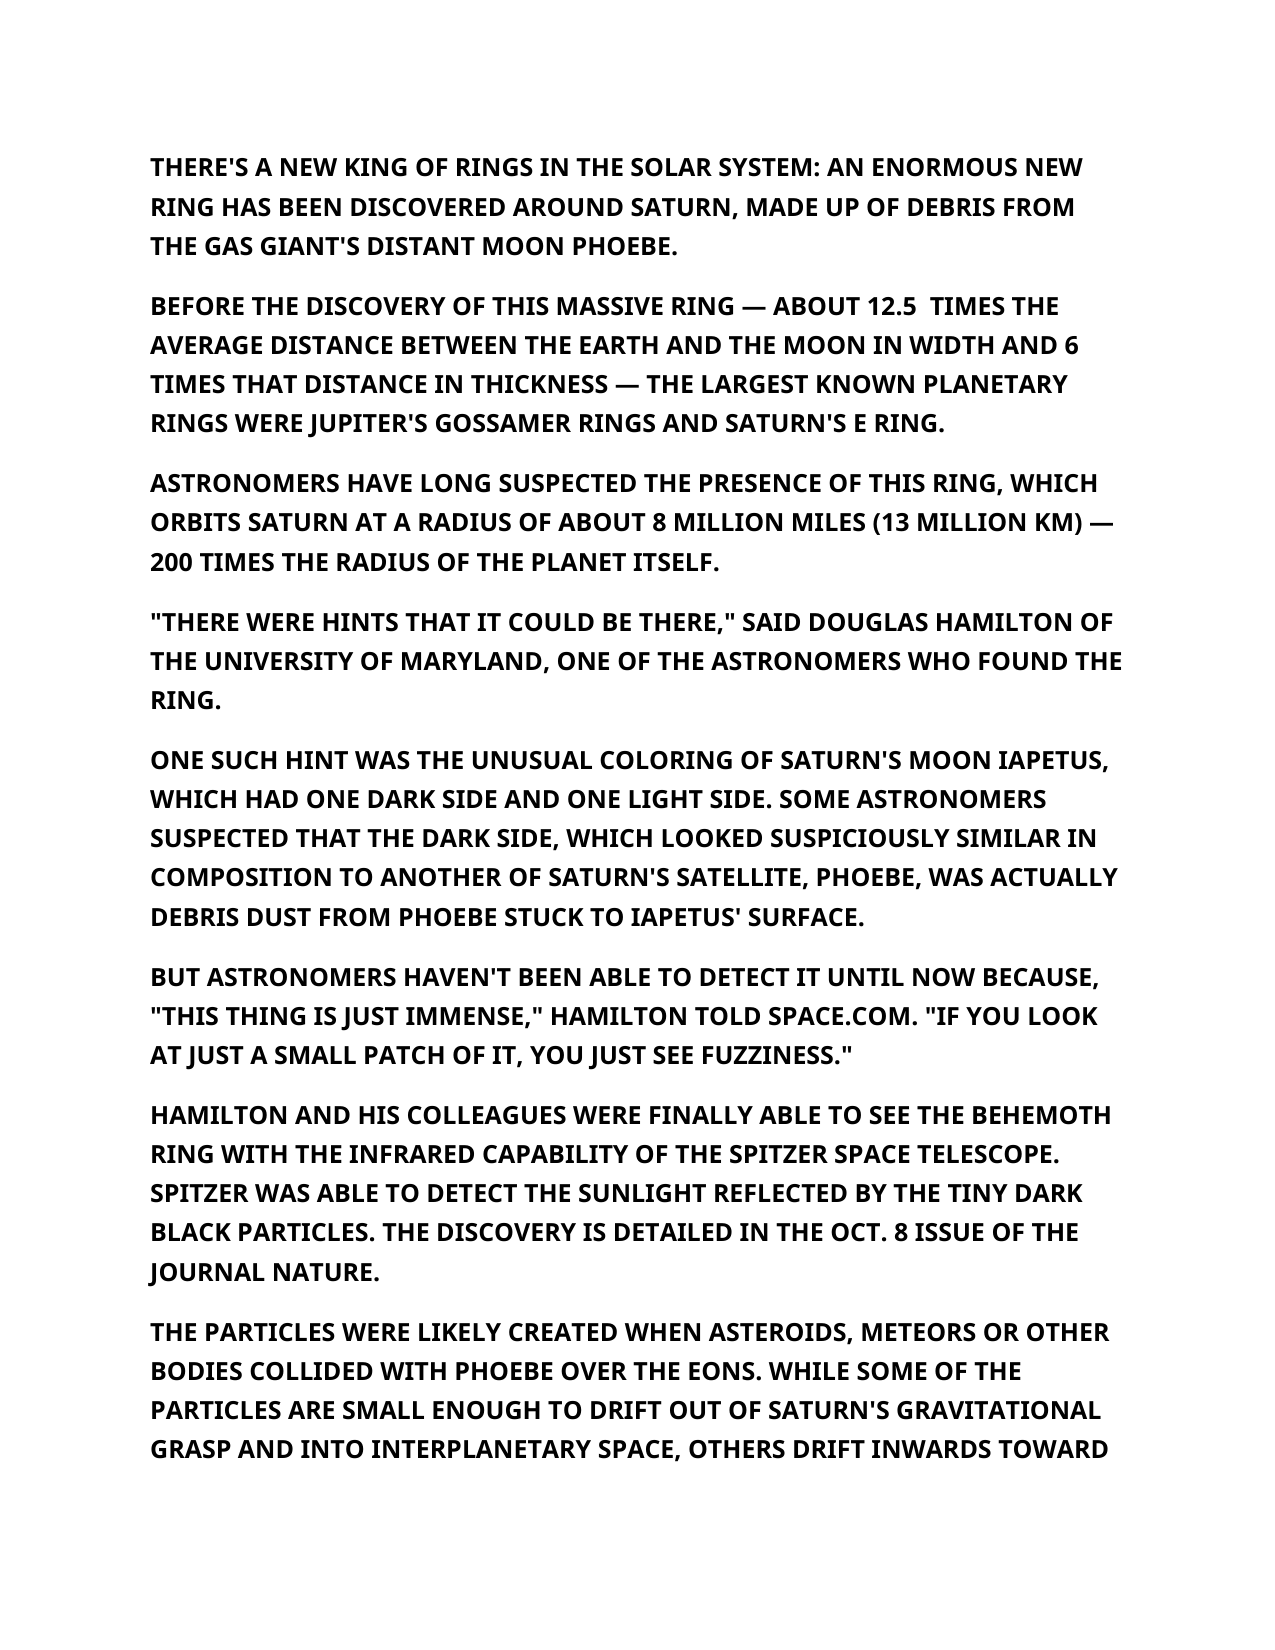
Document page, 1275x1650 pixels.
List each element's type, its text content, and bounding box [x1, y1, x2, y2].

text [150, 1314, 1125, 1466]
text HAMILTON AND HIS COLLEAGUES WERE FINALLY ABLE TO SEE THE BEHEMOTH RING WITH THE INFRARED CAPABILITY OF THE SPITZER SPACE TELESCOPE. SPITZER WAS ABLE TO DETECT THE SUNLIGHT REFLECTED BY THE TINY DARK BLACK PARTICLES. THE DISCOVERY IS DETAILED IN THE OCT. 8 ISSUE OF THE JOURNAL NATURE. [150, 1097, 1125, 1288]
text "THERE WERE HINTS THAT IT COULD BE THERE," SAID DOUGLAS HAMILTON OF THE UNIVERSITY OF MARYLAND, ONE OF THE ASTRONOMERS WHO FOUND THE RING. [150, 604, 1125, 717]
text THERE'S A NEW KING OF RINGS IN THE SOLAR SYSTEM: AN ENORMOUS NEW RING HAS BEEN DISCOVERED AROUND SATURN, MADE UP OF DEBRIS FROM THE GAS GIANT'S DISTANT MOON PHOEBE. [150, 150, 1125, 262]
text ONE SUCH HINT WAS THE UNUSUAL COLORING OF SATURN'S MOON IAPETUS, WHICH HAD ONE DARK SIDE AND ONE LIGHT SIDE. SOME ASTRONOMERS SUSPECTED THAT THE DARK SIDE, WHICH LOOKED SUSPICIOUSLY SIMILAR IN COMPOSITION TO ANOTHER OF SATURN'S SATELLITE, PHOEBE, WAS ACTUALLY DEBRIS DUST FROM PHOEBE STUCK TO IAPETUS' SURFACE. [150, 742, 1125, 933]
text BEFORE THE DISCOVERY OF THIS MASSIVE RING — ABOUT 12.5 TIMES THE AVERAGE DISTANCE BETWEEN THE EARTH AND THE MOON IN WIDTH AND 6 TIMES THAT DISTANCE IN THICKNESS — THE LARGEST KNOWN PLANETARY RINGS WERE JUPITER'S GOSSAMER RINGS AND SATURN'S E RING. [150, 288, 1125, 440]
text BUT ASTRONOMERS HAVEN'T BEEN ABLE TO DETECT IT UNTIL NOW BECAUSE, "THIS THING IS JUST IMMENSE," HAMILTON TOLD SPACE.COM. "IF YOU LOOK AT JUST A SMALL PATCH OF IT, YOU JUST SEE FUZZINESS." [150, 959, 1125, 1072]
text ASTRONOMERS HAVE LONG SUSPECTED THE PRESENCE OF THIS RING, WHICH ORBITS SATURN AT A RADIUS OF ABOUT 8 MILLION MILES (13 MILLION KM) — 200 TIMES THE RADIUS OF THE PLANET ITSELF. [150, 466, 1125, 578]
